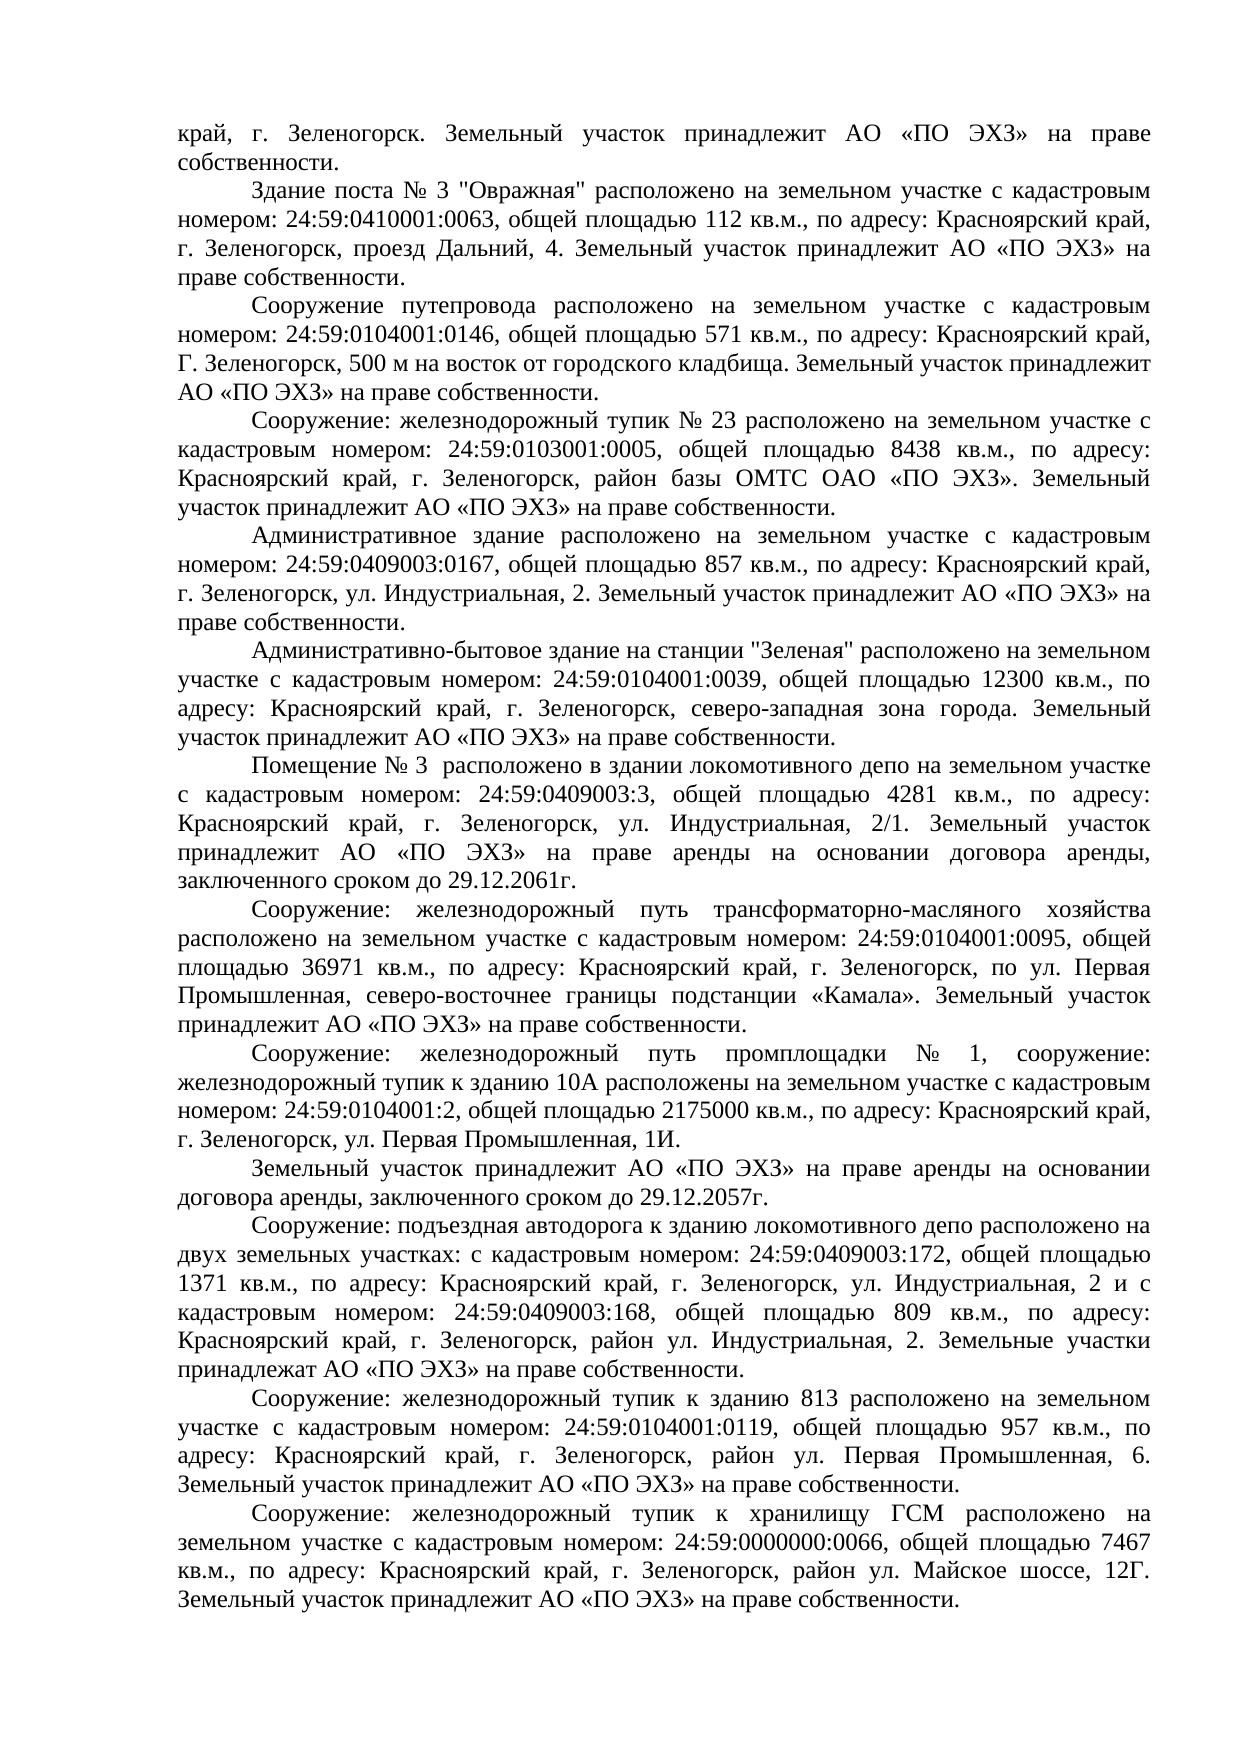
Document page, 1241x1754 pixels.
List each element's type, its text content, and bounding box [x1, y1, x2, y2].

text Сооружение: железнодорожный тупик № 23 расположено на земельном участке с кадастровым номером: 24:59:0103001:0005, общей площадью 8438 кв.м., по адресу: Красноярский край, г. Зеленогорск, район базы ОМТС ОАО «ПО ЭХЗ». Земельный участок принадлежит АО «ПО ЭХЗ» на праве собственности. [177, 406, 1152, 521]
text Сооружение: железнодорожный путь промплощадки № 1, сооружение: железнодорожный тупик к зданию 10А расположены на земельном участке с кадастровым номером: 24:59:0104001:2, общей площадью 2175000 кв.м., по адресу: Красноярский край, г. Зеленогорск, ул. Первая Промышленная, 1И. [177, 1038, 1152, 1153]
text Административное здание расположено на земельном участке с кадастровым номером: 24:59:0409003:0167, общей площадью 857 кв.м., по адресу: Красноярский край, г. Зеленогорск, ул. Индустриальная, 2. Земельный участок принадлежит АО «ПО ЭХЗ» на праве собственности. [177, 521, 1152, 636]
text Здание поста № 3 "Овражная" расположено на земельном участке с кадастровым номером: 24:59:0410001:0063, общей площадью 112 кв.м., по адресу: Красноярский край, г. Зеленогорск, проезд Дальний, 4. Земельный участок принадлежит АО «ПО ЭХЗ» на праве собственности. [177, 176, 1152, 291]
text Земельный участок принадлежит АО «ПО ЭХЗ» на праве аренды на основании договора аренды, заключенного сроком до 29.12.2057г. [177, 1153, 1152, 1211]
text Помещение № 3 расположено в здании локомотивного депо на земельном участке с кадастровым номером: 24:59:0409003:3, общей площадью 4281 кв.м., по адресу: Красноярский край, г. Зеленогорск, ул. Индустриальная, 2/1. Земельный участок принадлежит АО «ПО ЭХЗ» на праве аренды на основании договора аренды, заключенного сроком до 29.12.2061г. [177, 751, 1152, 894]
text Сооружение: подъездная автодорога к зданию локомотивного депо расположено на двух земельных участках: с кадастровым номером: 24:59:0409003:172, общей площадью 1371 кв.м., по адресу: Красноярский край, г. Зеленогорск, ул. Индустриальная, 2 и с кадастровым номером: 24:59:0409003:168, общей площадью 809 кв.м., по адресу: Красноярский край, г. Зеленогорск, район ул. Индустриальная, 2. Земельные участки принадлежат АО «ПО ЭХЗ» на праве собственности. [177, 1211, 1152, 1383]
text Административно-бытовое здание на станции "Зеленая" расположено на земельном участке с кадастровым номером: 24:59:0104001:0039, общей площадью 12300 кв.м., по адресу: Красноярский край, г. Зеленогорск, северо-западная зона города. Земельный участок принадлежит АО «ПО ЭХЗ» на праве собственности. [177, 636, 1152, 751]
text Сооружение: железнодорожный путь трансформаторно-масляного хозяйства расположено на земельном участке с кадастровым номером: 24:59:0104001:0095, общей площадью 36971 кв.м., по адресу: Красноярский край, г. Зеленогорск, по ул. Первая Промышленная, северо-восточнее границы подстанции «Камала». Земельный участок принадлежит АО «ПО ЭХЗ» на праве собственности. [177, 894, 1152, 1038]
text Сооружение: железнодорожный тупик к зданию 813 расположено на земельном участке с кадастровым номером: 24:59:0104001:0119, общей площадью 957 кв.м., по адресу: Красноярский край, г. Зеленогорск, район ул. Первая Промышленная, 6. Земельный участок принадлежит АО «ПО ЭХЗ» на праве собственности. [177, 1383, 1152, 1498]
text Сооружение: железнодорожный тупик к хранилищу ГСМ расположено на земельном участке с кадастровым номером: 24:59:0000000:0066, общей площадью 7467 кв.м., по адресу: Красноярский край, г. Зеленогорск, район ул. Майское шоссе, 12Г. Земельный участок принадлежит АО «ПО ЭХЗ» на праве собственности. [177, 1498, 1152, 1613]
text Сооружение путепровода расположено на земельном участке с кадастровым номером: 24:59:0104001:0146, общей площадью 571 кв.м., по адресу: Красноярский край, Г. Зеленогорск, 500 м на восток от городского кладбища. Земельный участок принадлежит АО «ПО ЭХЗ» на праве собственности. [177, 291, 1152, 406]
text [177, 118, 1152, 176]
